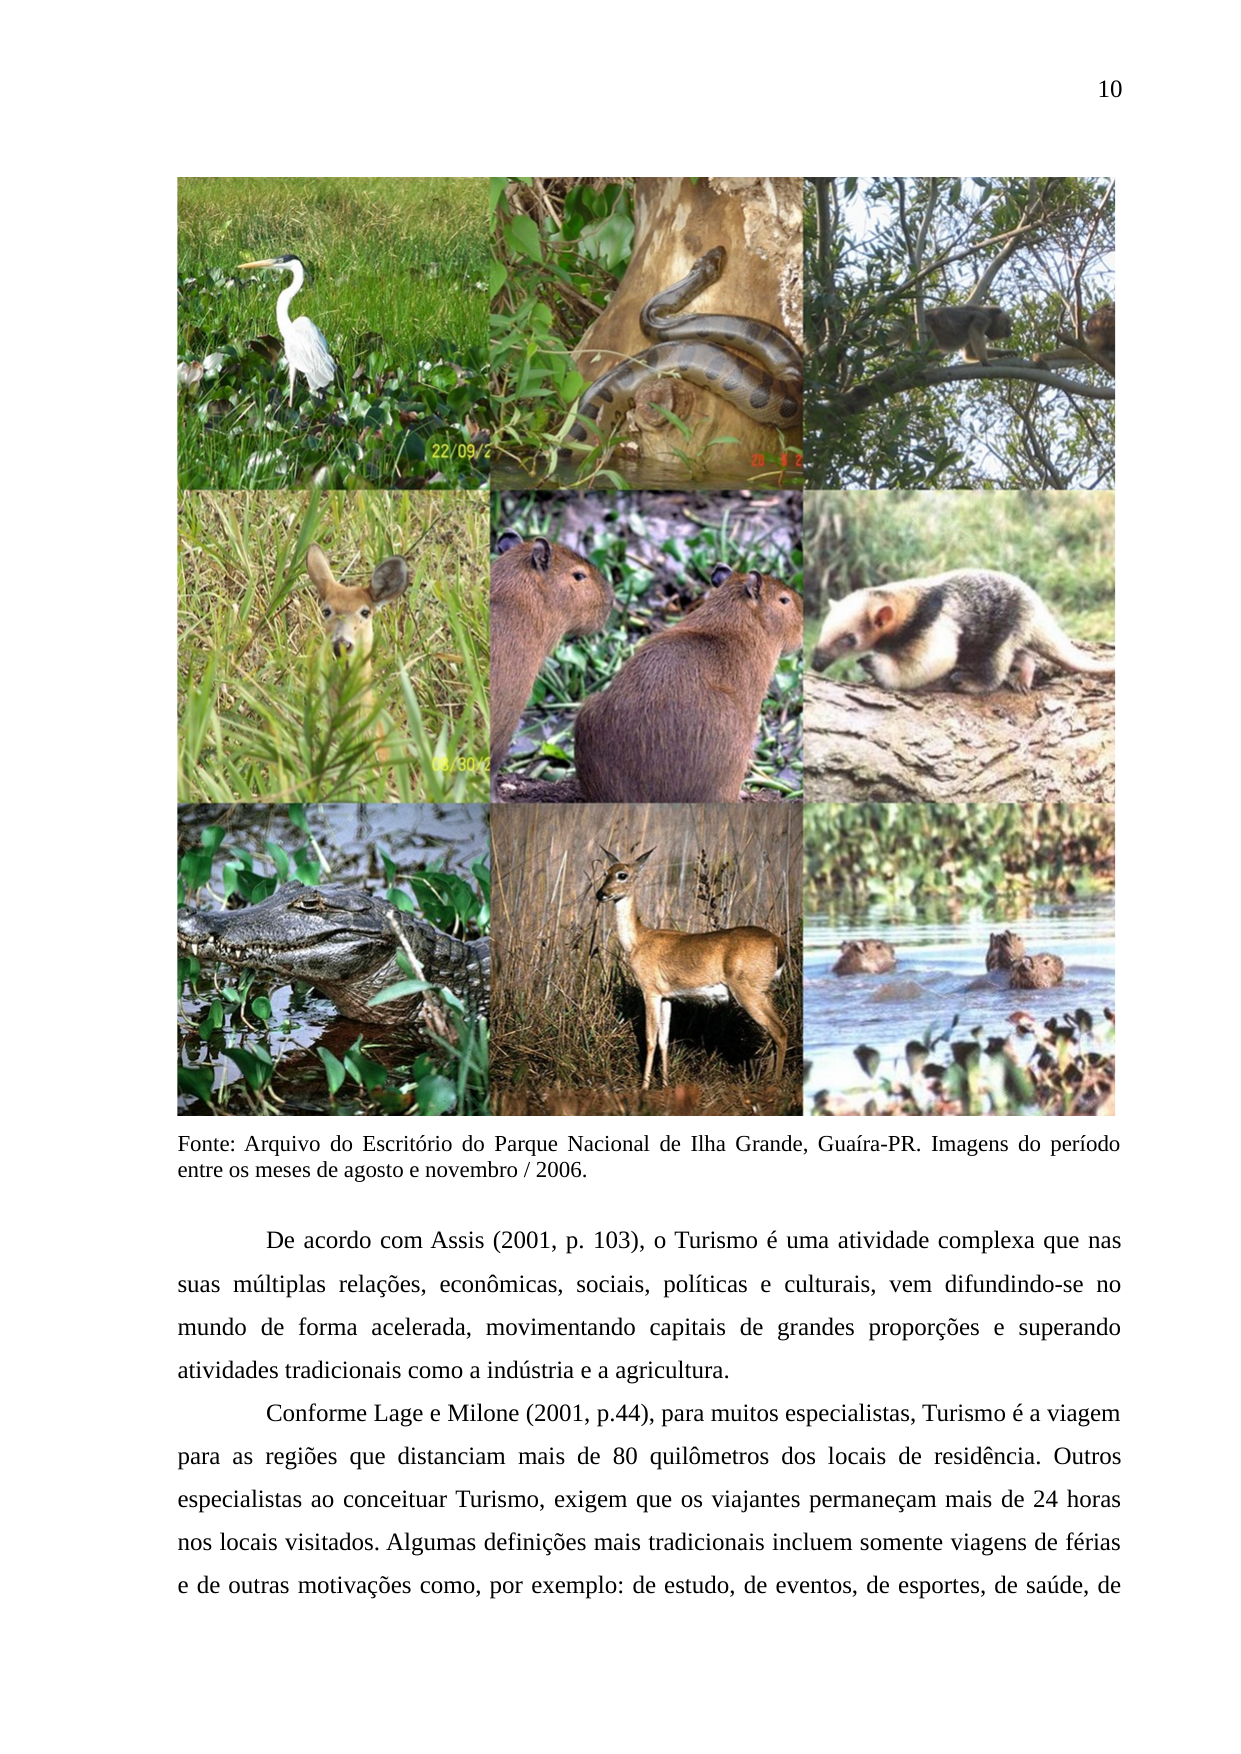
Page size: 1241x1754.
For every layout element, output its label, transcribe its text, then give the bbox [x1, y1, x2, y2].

picture [177, 177, 1116, 1116]
text Fonte: Arquivo do Escritório do Parque Nacional de Ilha Grande, Guaíra-PR. Imagens do período entre os meses de agosto e novembro / 2006. [177, 1130, 1122, 1182]
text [177, 1398, 1122, 1599]
text De acordo com Assis (2001, p. 103), o Turismo é uma atividade complexa que nas suas múltiplas relações, econômicas, sociais, políticas e culturais, vem difundindo-se no mundo de forma acelerada, movimentando capitais de grandes proporções e superando atividades tradicionais como a indústria e a agricultura. [177, 1226, 1122, 1384]
